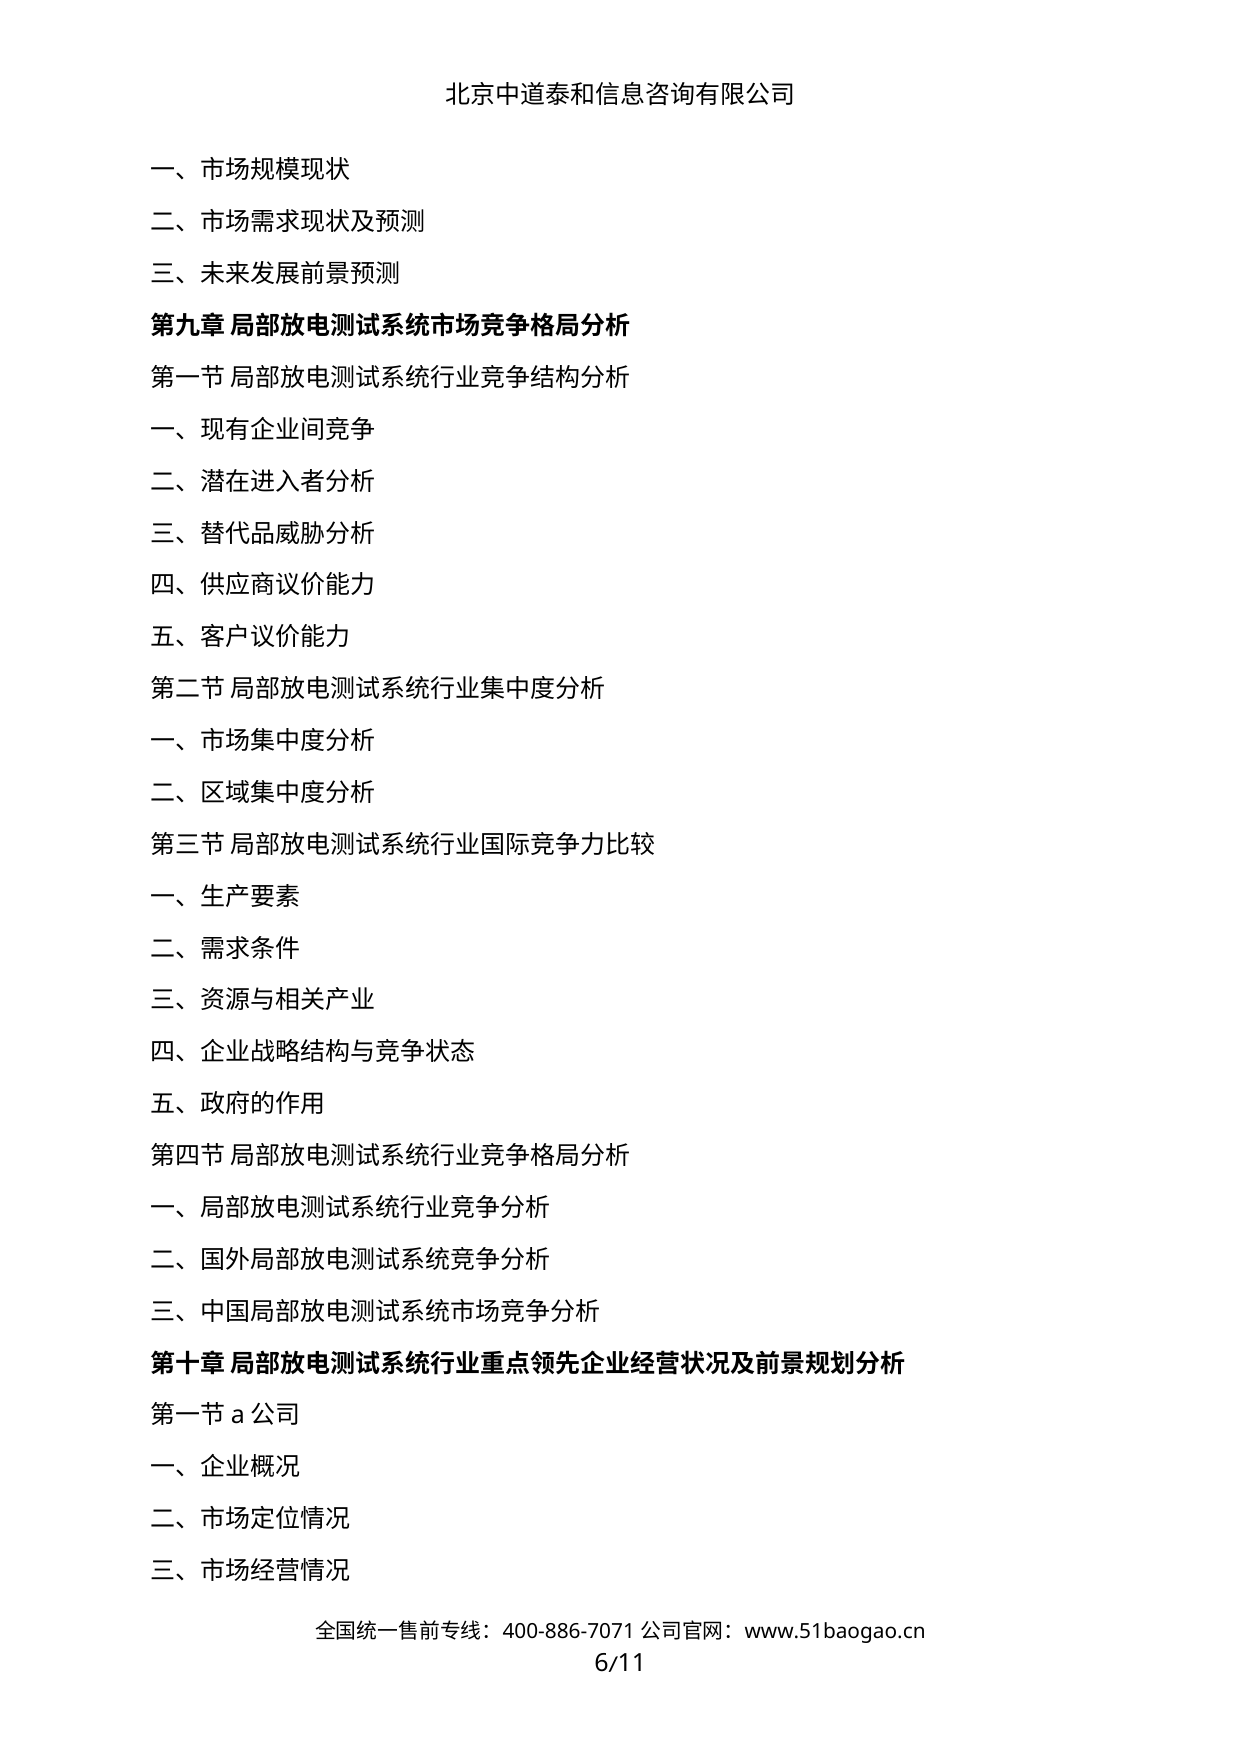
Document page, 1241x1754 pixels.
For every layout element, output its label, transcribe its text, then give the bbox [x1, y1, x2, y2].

text 一、生产要素 [150, 876, 1090, 912]
text 四、供应商议价能力 [150, 565, 1090, 601]
text 第九章 局部放电测试系统市场竞争格局分析 [150, 306, 1090, 342]
text 五、客户议价能力 [150, 617, 1090, 653]
text 第十章 局部放电测试系统行业重点领先企业经营状况及前景规划分析 [150, 1343, 1090, 1379]
text 二、市场需求现状及预测 [150, 202, 1090, 238]
text 第四节 局部放电测试系统行业竞争格局分析 [150, 1136, 1090, 1172]
text 第一节 局部放电测试系统行业竞争结构分析 [150, 357, 1090, 394]
text 二、需求条件 [150, 928, 1090, 964]
text 四、企业战略结构与竞争状态 [150, 1032, 1090, 1068]
text 一、市场规模现状 [150, 150, 1090, 186]
text 三、资源与相关产业 [150, 980, 1090, 1016]
text 一、现有企业间竞争 [150, 409, 1090, 446]
text 二、市场定位情况 [150, 1499, 1090, 1535]
text 二、国外局部放电测试系统竞争分析 [150, 1239, 1090, 1276]
text 第一节 a公司 [150, 1395, 1090, 1431]
text 第三节 局部放电测试系统行业国际竞争力比较 [150, 824, 1090, 861]
text 三、市场经营情况 [150, 1551, 1090, 1587]
text 三、中国局部放电测试系统市场竞争分析 [150, 1291, 1090, 1327]
text 一、市场集中度分析 [150, 721, 1090, 757]
text 二、潜在进入者分析 [150, 461, 1090, 497]
text 一、企业概况 [150, 1447, 1090, 1483]
text 第二节 局部放电测试系统行业集中度分析 [150, 669, 1090, 705]
text 二、区域集中度分析 [150, 772, 1090, 809]
text 三、未来发展前景预测 [150, 254, 1090, 290]
text 五、政府的作用 [150, 1084, 1090, 1120]
text 三、替代品威胁分析 [150, 513, 1090, 549]
text 一、局部放电测试系统行业竞争分析 [150, 1187, 1090, 1224]
